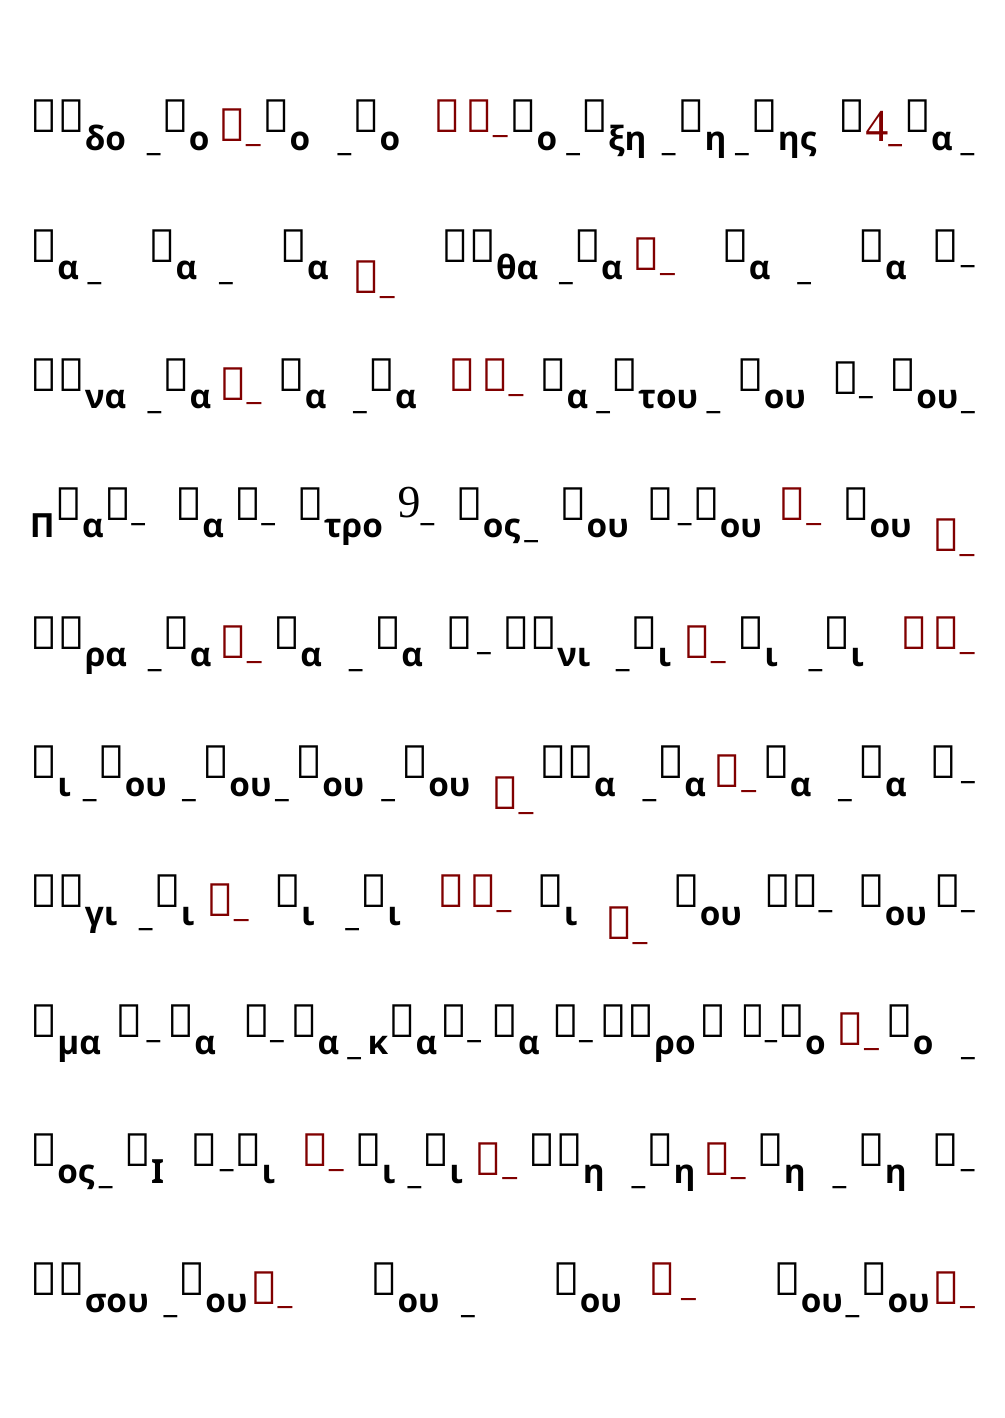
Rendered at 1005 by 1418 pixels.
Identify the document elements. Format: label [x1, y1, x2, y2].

text [29, 29, 974, 1321]
